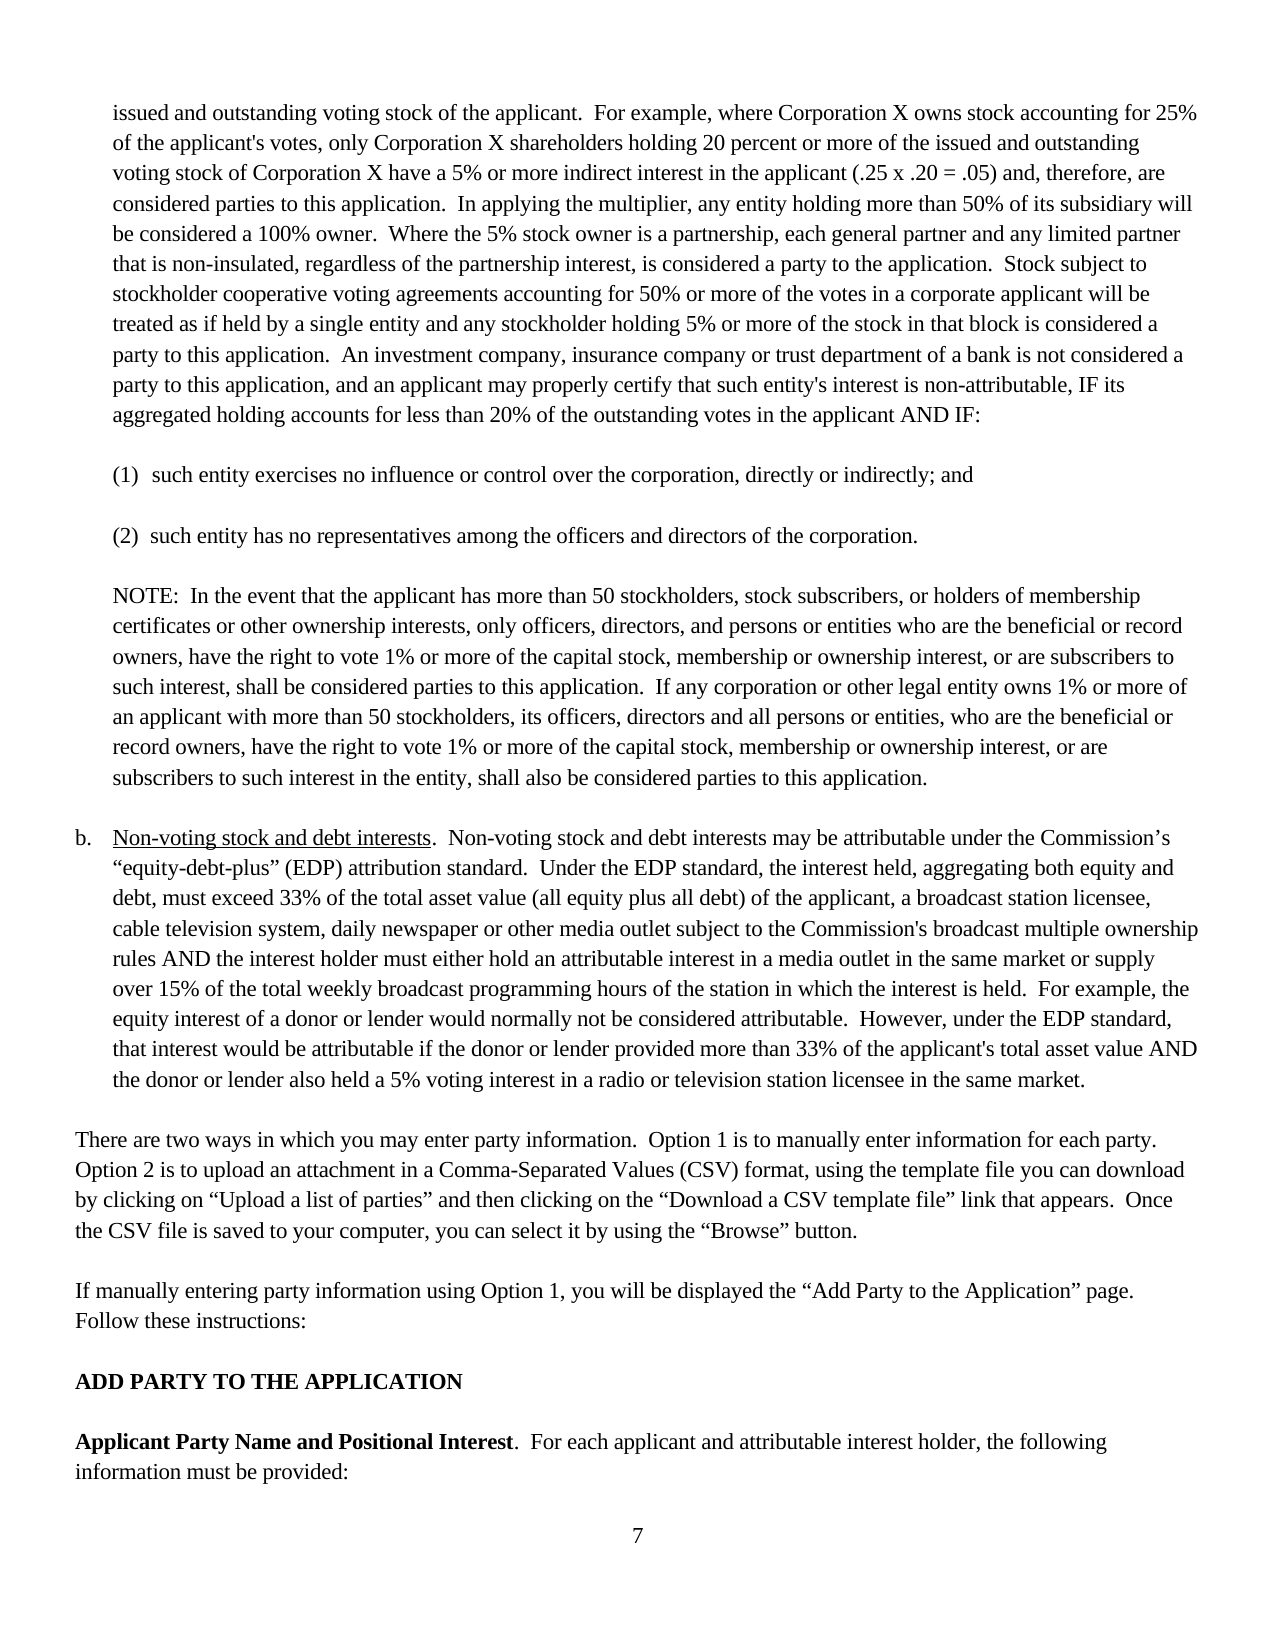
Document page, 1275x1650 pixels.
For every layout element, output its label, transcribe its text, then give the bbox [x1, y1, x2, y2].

list such entity exercises no influence or control over the corporation, directly or indirectly; and [112, 462, 1200, 488]
text If manually entering party information using Option 1, you will be displayed the “Add Party to the Application” page. Follow these instructions: [75, 1277, 1200, 1334]
list Non-voting stock and debt interests. Non-voting stock and debt interests may be attributable under the Commission’s “equity-debt-plus” (EDP) attribution standard. Under the EDP standard, the interest held, aggregating both equity and debt, must exceed 33% of the total asset value (all equity plus all debt) of the applicant, a broadcast station licensee, cable television system, daily newspaper or other media outlet subject to the Commission's broadcast multiple ownership rules AND the interest holder must either hold an attributable interest in a media outlet in the same market or supply over 15% of the total weekly broadcast programming hours of the station in which the interest is held. For example, the equity interest of a donor or lender would normally not be considered attributable. However, under the EDP standard, that interest would be attributable if the donor or lender provided more than 33% of the applicant's total asset value AND the donor or lender also held a 5% voting interest in a radio or television station licensee in the same market. [75, 824, 1200, 1092]
text ADD PARTY TO THE APPLICATION [75, 1368, 1200, 1394]
text Applicant Party Name and Positional Interest. For each applicant and attributable interest holder, the following information must be provided: [75, 1428, 1200, 1485]
text There are two ways in which you may enter party information. Option 1 is to manually enter information for each party. Option 2 is to upload an attachment in a Comma-Separated Values (CSV) format, using the template file you can download by clicking on “Upload a list of parties” and then clicking on the “Download a CSV template file” link that appears. Once the CSV file is saved to your computer, you can select it by using the “Browse” button. [75, 1126, 1200, 1243]
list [75, 99, 1200, 427]
list such entity has no representatives among the officers and directors of the corporation. [112, 522, 1200, 548]
text NOTE: In the event that the applicant has more than 50 stockholders, stock subscribers, or holders of membership certificates or other ownership interests, only officers, directors, and persons or entities who are the beneficial or record owners, have the right to vote 1% or more of the capital stock, membership or ownership interest, or are subscribers to such interest, shall be considered parties to this application. If any corporation or other legal entity owns 1% or more of an applicant with more than 50 stockholders, its officers, directors and all persons or entities, who are the beneficial or record owners, have the right to vote 1% or more of the capital stock, membership or ownership interest, or are subscribers to such interest in the entity, shall also be considered parties to this application. [112, 582, 1200, 790]
